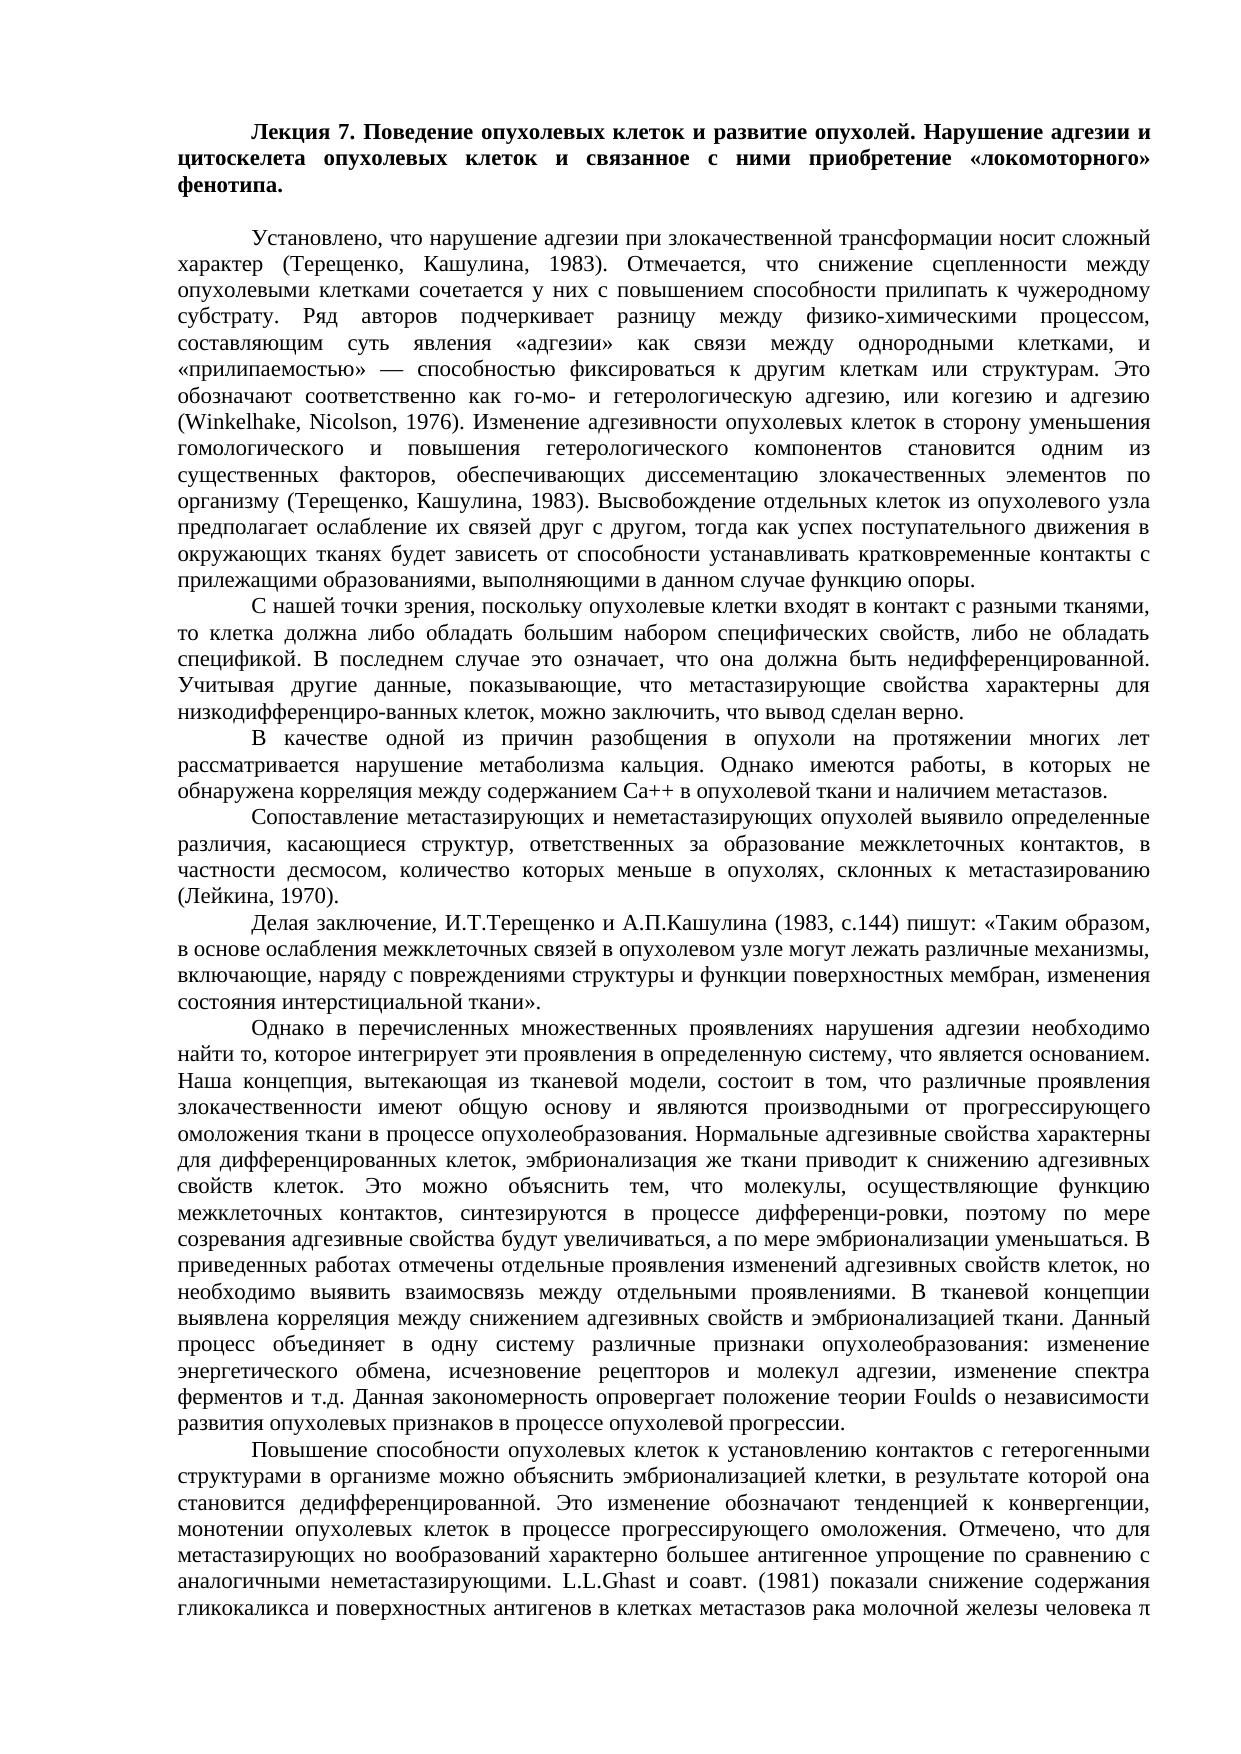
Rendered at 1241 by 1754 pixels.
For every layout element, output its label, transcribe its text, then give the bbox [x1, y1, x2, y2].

text Сопоставление метастазирующих и неметастазирующих опухолей выявило определенные различия, касающиеся структур, ответственных за образование межклеточных контактов, в частности десмосом, количество которых меньше в опухолях, склонных к метастазированию (Лейкина, 1970). [177, 803, 1152, 909]
text В качестве одной из причин разобщения в опухоли на протяжении многих лет рассматривается нарушение метаболизма кальция. Однако имеются работы, в которых не обнаружена корреляция между содержанием Са++ в опухолевой ткани и наличием метастазов. [177, 724, 1152, 803]
text Делая заключение, И.Т.Терещенко и А.П.Кашулина (1983, с.144) пишут: «Таким образом, в основе ослабления межклеточных связей в опухолевом узле могут лежать различные механизмы, включающие, наряду с повреждениями структуры и функции поверхностных мембран, изменения состояния интерстициальной ткани». [177, 909, 1152, 1014]
text Установлено, что нарушение адгезии при злокачественной трансформации носит сложный характер (Терещенко, Кашулина, 1983). Отмечается, что снижение сцепленности между опухолевыми клетками сочетается у них с повышением способности прилипать к чужеродному субстрату. Ряд авторов подчеркивает разницу между физико-химическими процессом, составляющим суть явления «адгезии» как связи между однородными клетками, и «прилипаемостью» — способностью фиксироваться к другим клеткам или структурам. Это обозначают соответственно как го-мо- и гетерологическую адгезию, или когезию и адгезию (Winkelhake, Nicolson, 1976). Изменение адгезивности опухолевых клеток в сторону уменьшения гомологического и повышения гетерологического компонентов становится одним из существенных факторов, обеспечивающих диссементацию злокачественных элементов по организму (Терещенко, Кашулина, 1983). Высвобождение отдельных клеток из опухолевого узла предполагает ослабление их связей друг с другом, тогда как успех поступательного движения в окружающих тканях будет зависеть от способности устанавливать кратковременные контакты с прилежащими образованиями, выполняющими в данном случае функцию опоры. [177, 223, 1152, 592]
text С нашей точки зрения, поскольку опухолевые клетки входят в контакт с разными тканями, то клетка должна либо обладать большим набором специфических свойств, либо не обладать спецификой. В последнем случае это означает, что она должна быть недифференцированной. Учитывая другие данные, показывающие, что метастазирующие свойства характерны для низкодифференциро-ванных клеток, можно заключить, что вывод сделан верно. [177, 592, 1152, 724]
text Лекция 7. Поведение опухолевых клеток и развитие опухолей. Нарушение адгезии и цитоскелета опухолевых клеток и связанное с ними приобретение «локомоторного» фенотипа. [177, 118, 1152, 197]
text Однако в перечисленных множественных проявлениях нарушения адгезии необходимо найти то, которое интегрирует эти проявления в определенную систему, что является основанием. Наша концепция, вытекающая из тканевой модели, состоит в том, что различные проявления злокачественности имеют общую основу и являются производными от прогрессирующего омоложения ткани в процессе опухолеобразования. Нормальные адгезивные свойства характерны для дифференцированных клеток, эмбрионализация же ткани приводит к снижению адгезивных свойств клеток. Это можно объяснить тем, что молекулы, осуществляющие функцию межклеточных контактов, синтезируются в процессе дифференци-ровки, поэтому по мере созревания адгезивные свойства будут увеличиваться, а по мере эмбрионализации уменьшаться. В приведенных работах отмечены отдельные проявления изменений адгезивных свойств клеток, но необходимо выявить взаимосвязь между отдельными проявлениями. В тканевой концепции выявлена корреляция между снижением адгезивных свойств и эмбрионализацией ткани. Данный процесс объединяет в одну систему различные признаки опухолеобразования: изменение энергетического обмена, исчезновение рецепторов и молекул адгезии, изменение спектра ферментов и т.д. Данная закономерность опровергает положение теории Foulds о независимости развития опухолевых признаков в процессе опухолевой прогрессии. [177, 1014, 1152, 1436]
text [177, 1436, 1152, 1620]
